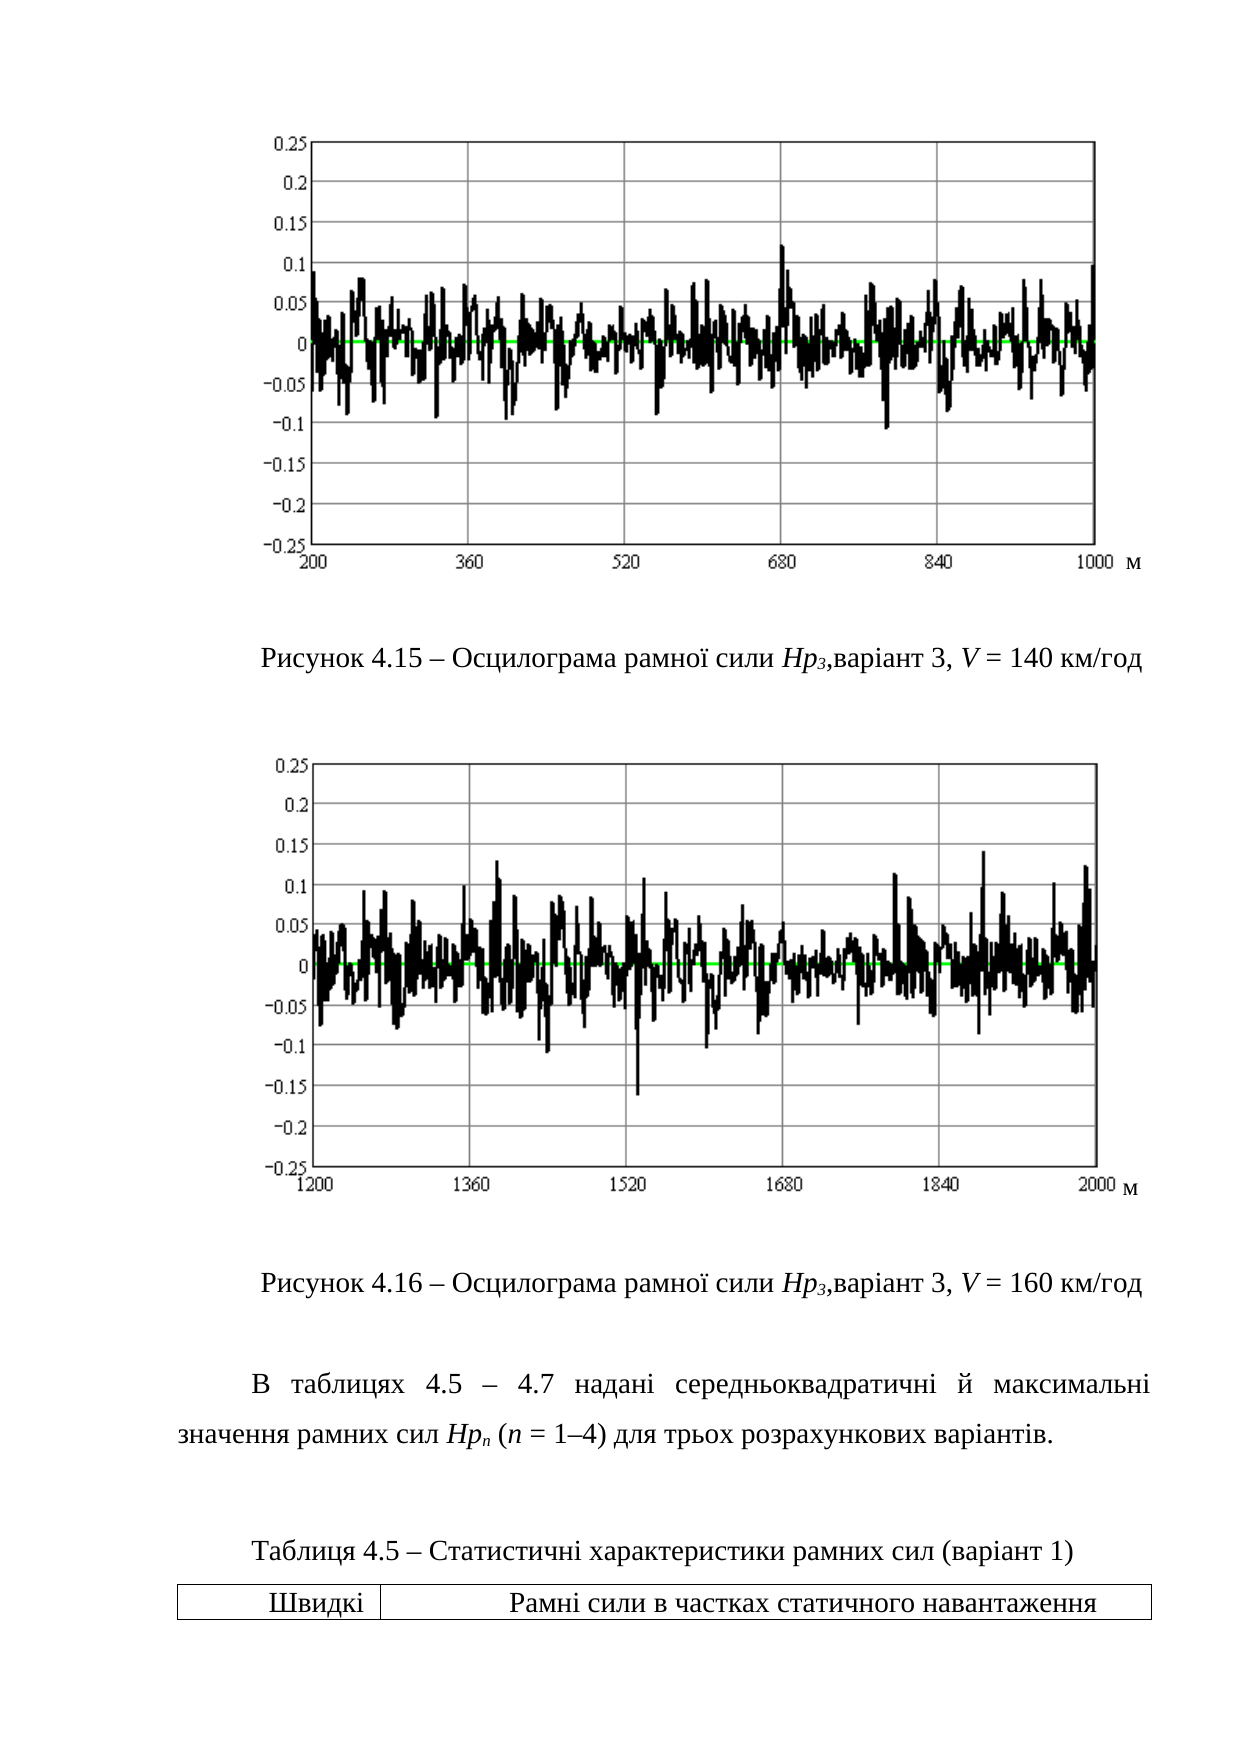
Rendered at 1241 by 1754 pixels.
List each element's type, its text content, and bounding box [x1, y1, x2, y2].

text Рисунок 4.16 – Осцилограма рамної сили Hp3,варіант 3, V = 160 км/год [177, 1265, 1152, 1299]
text В таблицях 4.5 – 4.7 надані середньоквадратичні й максимальні значення рамних сил Hpn (n = 1–4) для трьох розрахункових варіантів. [177, 1366, 1152, 1450]
picture [261, 118, 1126, 570]
picture [264, 740, 1123, 1196]
table_header Рамні сили в частках статичного навантаження [381, 1585, 1151, 1618]
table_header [178, 1585, 380, 1618]
text Рисунок 4.15 – Осцилограма рамної сили Hp3,варіант 3, V = 140 км/год [177, 640, 1152, 673]
text Таблиця 4.5 – Статистичні характеристики рамних сил (варіант 1) [177, 1533, 1152, 1567]
